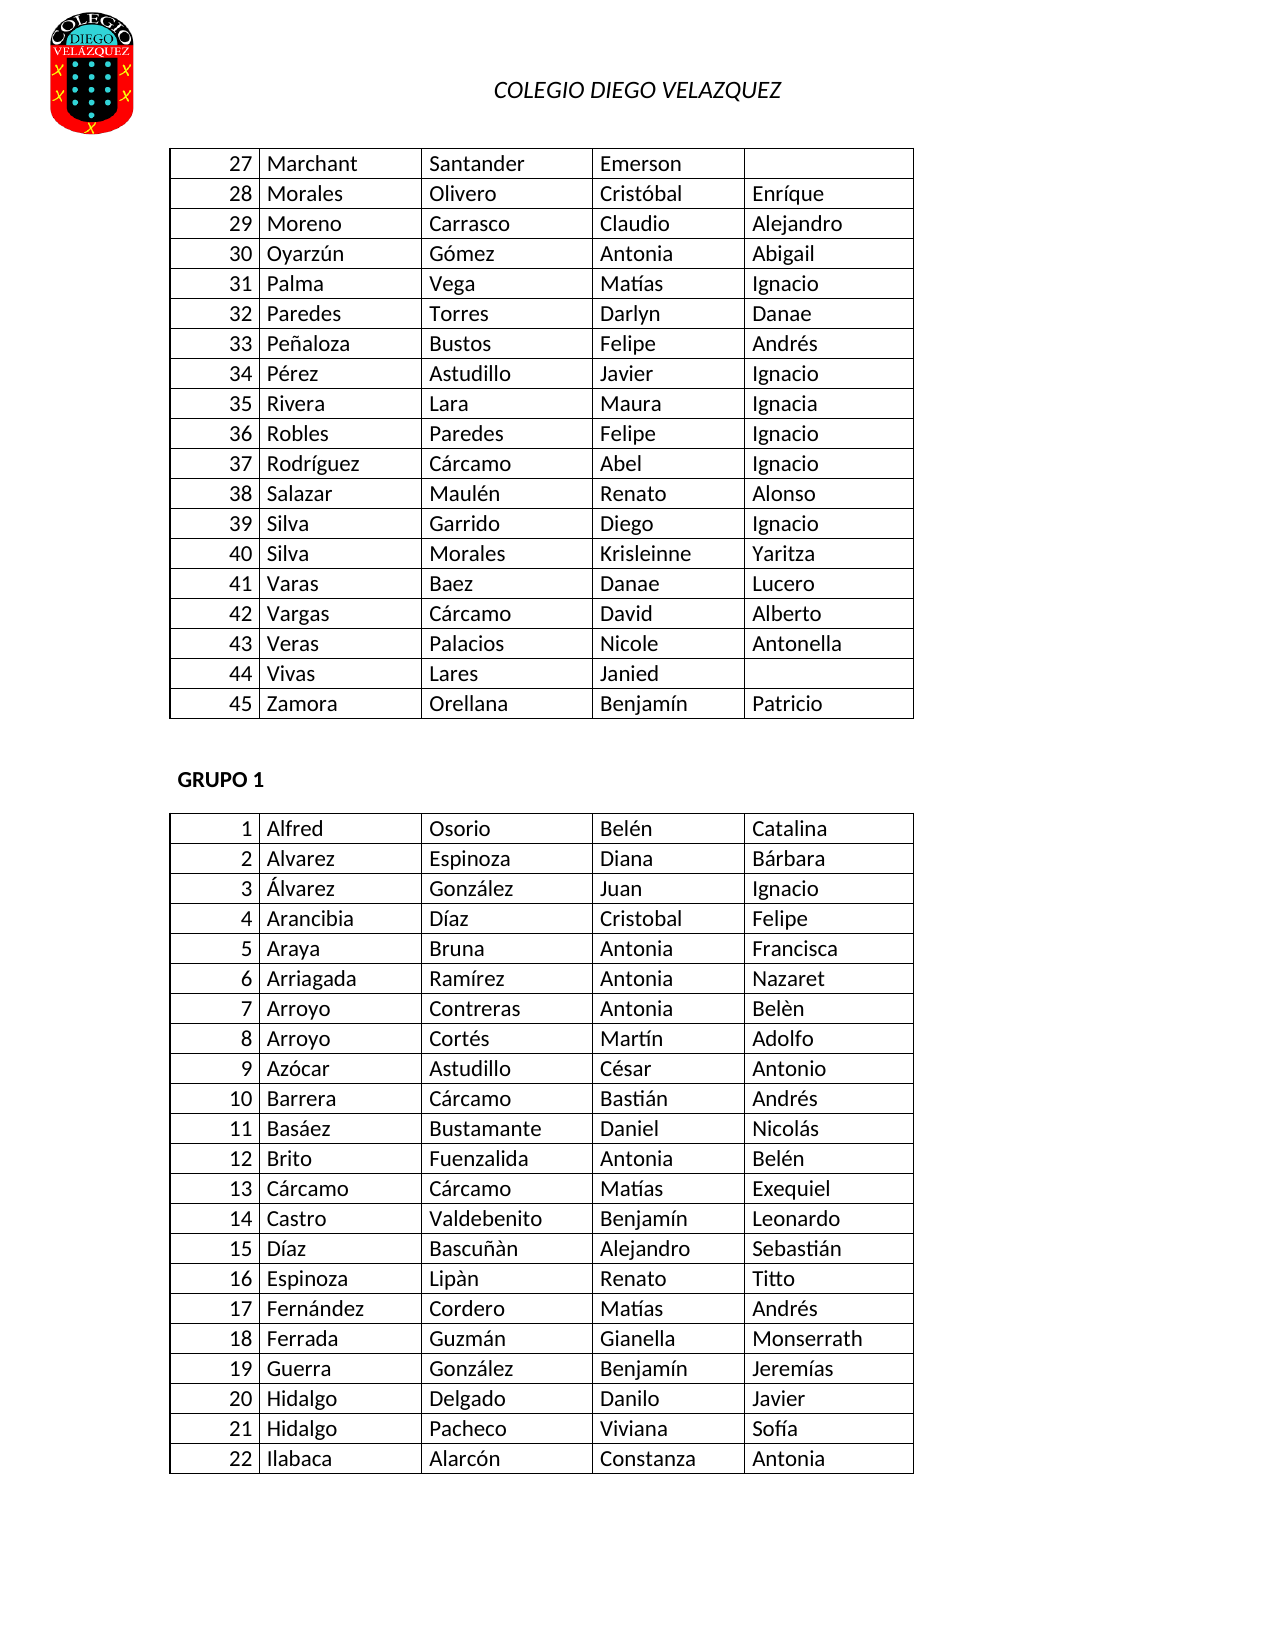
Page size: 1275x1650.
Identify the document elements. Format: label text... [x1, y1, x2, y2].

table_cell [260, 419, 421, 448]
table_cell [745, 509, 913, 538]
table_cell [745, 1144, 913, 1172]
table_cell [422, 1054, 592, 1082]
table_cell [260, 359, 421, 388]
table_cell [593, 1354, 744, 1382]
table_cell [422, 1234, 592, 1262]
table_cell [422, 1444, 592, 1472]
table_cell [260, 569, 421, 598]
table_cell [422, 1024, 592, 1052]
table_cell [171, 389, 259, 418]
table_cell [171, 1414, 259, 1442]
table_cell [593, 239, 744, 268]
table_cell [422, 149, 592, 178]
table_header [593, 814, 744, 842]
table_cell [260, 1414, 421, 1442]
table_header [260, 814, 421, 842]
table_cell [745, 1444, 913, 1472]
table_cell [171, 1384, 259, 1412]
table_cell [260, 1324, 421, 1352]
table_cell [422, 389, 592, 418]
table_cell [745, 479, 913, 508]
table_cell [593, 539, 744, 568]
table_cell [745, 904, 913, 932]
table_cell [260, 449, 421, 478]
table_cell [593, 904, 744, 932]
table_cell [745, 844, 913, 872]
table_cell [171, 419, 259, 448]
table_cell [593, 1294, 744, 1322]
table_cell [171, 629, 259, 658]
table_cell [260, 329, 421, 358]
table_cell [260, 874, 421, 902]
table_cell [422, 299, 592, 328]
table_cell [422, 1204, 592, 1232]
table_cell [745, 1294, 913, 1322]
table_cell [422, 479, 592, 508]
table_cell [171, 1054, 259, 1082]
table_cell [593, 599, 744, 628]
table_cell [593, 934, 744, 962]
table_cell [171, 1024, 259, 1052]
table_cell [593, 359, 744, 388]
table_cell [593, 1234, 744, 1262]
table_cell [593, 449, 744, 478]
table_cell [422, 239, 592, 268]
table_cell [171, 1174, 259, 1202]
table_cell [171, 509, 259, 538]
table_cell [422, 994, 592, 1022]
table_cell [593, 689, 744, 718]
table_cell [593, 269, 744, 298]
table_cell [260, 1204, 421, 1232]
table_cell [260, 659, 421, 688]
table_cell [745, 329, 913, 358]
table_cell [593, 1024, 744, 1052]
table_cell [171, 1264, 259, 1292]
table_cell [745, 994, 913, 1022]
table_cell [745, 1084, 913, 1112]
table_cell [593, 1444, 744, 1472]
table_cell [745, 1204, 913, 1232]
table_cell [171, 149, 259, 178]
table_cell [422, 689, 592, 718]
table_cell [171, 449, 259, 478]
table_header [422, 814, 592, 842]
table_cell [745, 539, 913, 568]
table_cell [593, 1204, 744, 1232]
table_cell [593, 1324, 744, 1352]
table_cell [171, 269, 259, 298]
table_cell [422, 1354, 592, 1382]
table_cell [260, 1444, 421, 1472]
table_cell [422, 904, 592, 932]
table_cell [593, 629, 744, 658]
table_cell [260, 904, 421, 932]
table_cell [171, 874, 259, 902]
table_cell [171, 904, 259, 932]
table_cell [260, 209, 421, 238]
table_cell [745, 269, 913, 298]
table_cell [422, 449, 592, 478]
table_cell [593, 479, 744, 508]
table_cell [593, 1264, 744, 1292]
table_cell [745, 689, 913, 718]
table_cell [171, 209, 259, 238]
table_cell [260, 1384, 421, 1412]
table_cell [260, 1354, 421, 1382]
text GRUPO 1 [177, 766, 1098, 793]
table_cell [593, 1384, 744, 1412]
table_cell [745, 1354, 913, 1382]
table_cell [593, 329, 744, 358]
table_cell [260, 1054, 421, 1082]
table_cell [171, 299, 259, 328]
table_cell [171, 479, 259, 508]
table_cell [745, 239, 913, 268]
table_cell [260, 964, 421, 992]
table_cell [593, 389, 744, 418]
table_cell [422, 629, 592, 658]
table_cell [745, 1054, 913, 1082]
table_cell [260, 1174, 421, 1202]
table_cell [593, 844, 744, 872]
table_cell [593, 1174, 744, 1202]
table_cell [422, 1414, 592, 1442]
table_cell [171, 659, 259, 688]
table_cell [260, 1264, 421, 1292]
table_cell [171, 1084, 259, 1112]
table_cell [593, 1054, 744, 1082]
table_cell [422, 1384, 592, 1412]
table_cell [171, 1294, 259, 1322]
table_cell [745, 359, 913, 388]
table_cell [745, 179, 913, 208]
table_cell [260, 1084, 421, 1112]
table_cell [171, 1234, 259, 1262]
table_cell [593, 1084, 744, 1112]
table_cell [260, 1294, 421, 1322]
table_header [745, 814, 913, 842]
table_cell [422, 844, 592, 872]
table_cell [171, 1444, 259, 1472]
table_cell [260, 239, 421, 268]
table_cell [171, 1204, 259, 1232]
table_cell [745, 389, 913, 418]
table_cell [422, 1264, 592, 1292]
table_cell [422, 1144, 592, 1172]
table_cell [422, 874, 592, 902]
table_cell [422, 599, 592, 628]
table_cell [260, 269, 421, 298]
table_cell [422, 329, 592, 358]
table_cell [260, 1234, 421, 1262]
picture [26, 7, 154, 136]
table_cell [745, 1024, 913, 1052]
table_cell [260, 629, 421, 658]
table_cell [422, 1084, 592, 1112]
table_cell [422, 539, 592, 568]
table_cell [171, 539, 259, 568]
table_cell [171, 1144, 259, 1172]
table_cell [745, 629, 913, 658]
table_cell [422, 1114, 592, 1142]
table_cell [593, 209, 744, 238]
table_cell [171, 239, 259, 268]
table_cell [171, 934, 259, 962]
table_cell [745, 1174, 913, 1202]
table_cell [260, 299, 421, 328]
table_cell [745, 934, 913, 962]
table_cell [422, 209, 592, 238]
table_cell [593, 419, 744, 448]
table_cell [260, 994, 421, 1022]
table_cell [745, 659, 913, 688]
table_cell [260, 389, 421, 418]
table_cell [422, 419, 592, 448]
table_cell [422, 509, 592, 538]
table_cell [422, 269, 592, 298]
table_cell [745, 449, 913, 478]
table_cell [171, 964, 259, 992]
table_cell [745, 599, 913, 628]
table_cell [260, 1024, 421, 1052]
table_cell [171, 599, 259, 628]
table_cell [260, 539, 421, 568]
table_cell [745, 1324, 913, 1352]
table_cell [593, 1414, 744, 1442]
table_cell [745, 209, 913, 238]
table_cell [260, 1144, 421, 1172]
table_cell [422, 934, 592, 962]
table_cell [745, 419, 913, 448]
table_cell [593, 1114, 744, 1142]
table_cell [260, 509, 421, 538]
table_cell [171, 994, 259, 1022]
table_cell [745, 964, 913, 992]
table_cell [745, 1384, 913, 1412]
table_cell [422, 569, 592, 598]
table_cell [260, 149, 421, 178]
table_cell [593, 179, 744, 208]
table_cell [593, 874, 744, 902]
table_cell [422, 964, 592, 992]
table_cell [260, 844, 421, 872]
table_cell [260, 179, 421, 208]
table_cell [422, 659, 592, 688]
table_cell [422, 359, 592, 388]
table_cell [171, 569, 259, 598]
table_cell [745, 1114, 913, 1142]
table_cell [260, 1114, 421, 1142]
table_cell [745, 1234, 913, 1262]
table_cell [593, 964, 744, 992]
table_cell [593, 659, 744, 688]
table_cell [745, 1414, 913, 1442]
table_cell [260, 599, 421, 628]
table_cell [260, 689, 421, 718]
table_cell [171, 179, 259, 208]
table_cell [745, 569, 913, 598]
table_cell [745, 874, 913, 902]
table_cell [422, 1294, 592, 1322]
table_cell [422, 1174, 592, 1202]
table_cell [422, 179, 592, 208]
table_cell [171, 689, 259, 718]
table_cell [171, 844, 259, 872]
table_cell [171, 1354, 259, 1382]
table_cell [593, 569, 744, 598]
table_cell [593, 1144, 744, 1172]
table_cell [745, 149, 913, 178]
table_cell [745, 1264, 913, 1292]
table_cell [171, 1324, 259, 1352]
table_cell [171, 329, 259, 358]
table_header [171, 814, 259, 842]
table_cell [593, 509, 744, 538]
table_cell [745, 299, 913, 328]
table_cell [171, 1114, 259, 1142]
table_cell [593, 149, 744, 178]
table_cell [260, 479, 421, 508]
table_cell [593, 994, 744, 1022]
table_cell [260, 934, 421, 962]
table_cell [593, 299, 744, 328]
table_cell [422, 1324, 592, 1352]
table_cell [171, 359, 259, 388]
